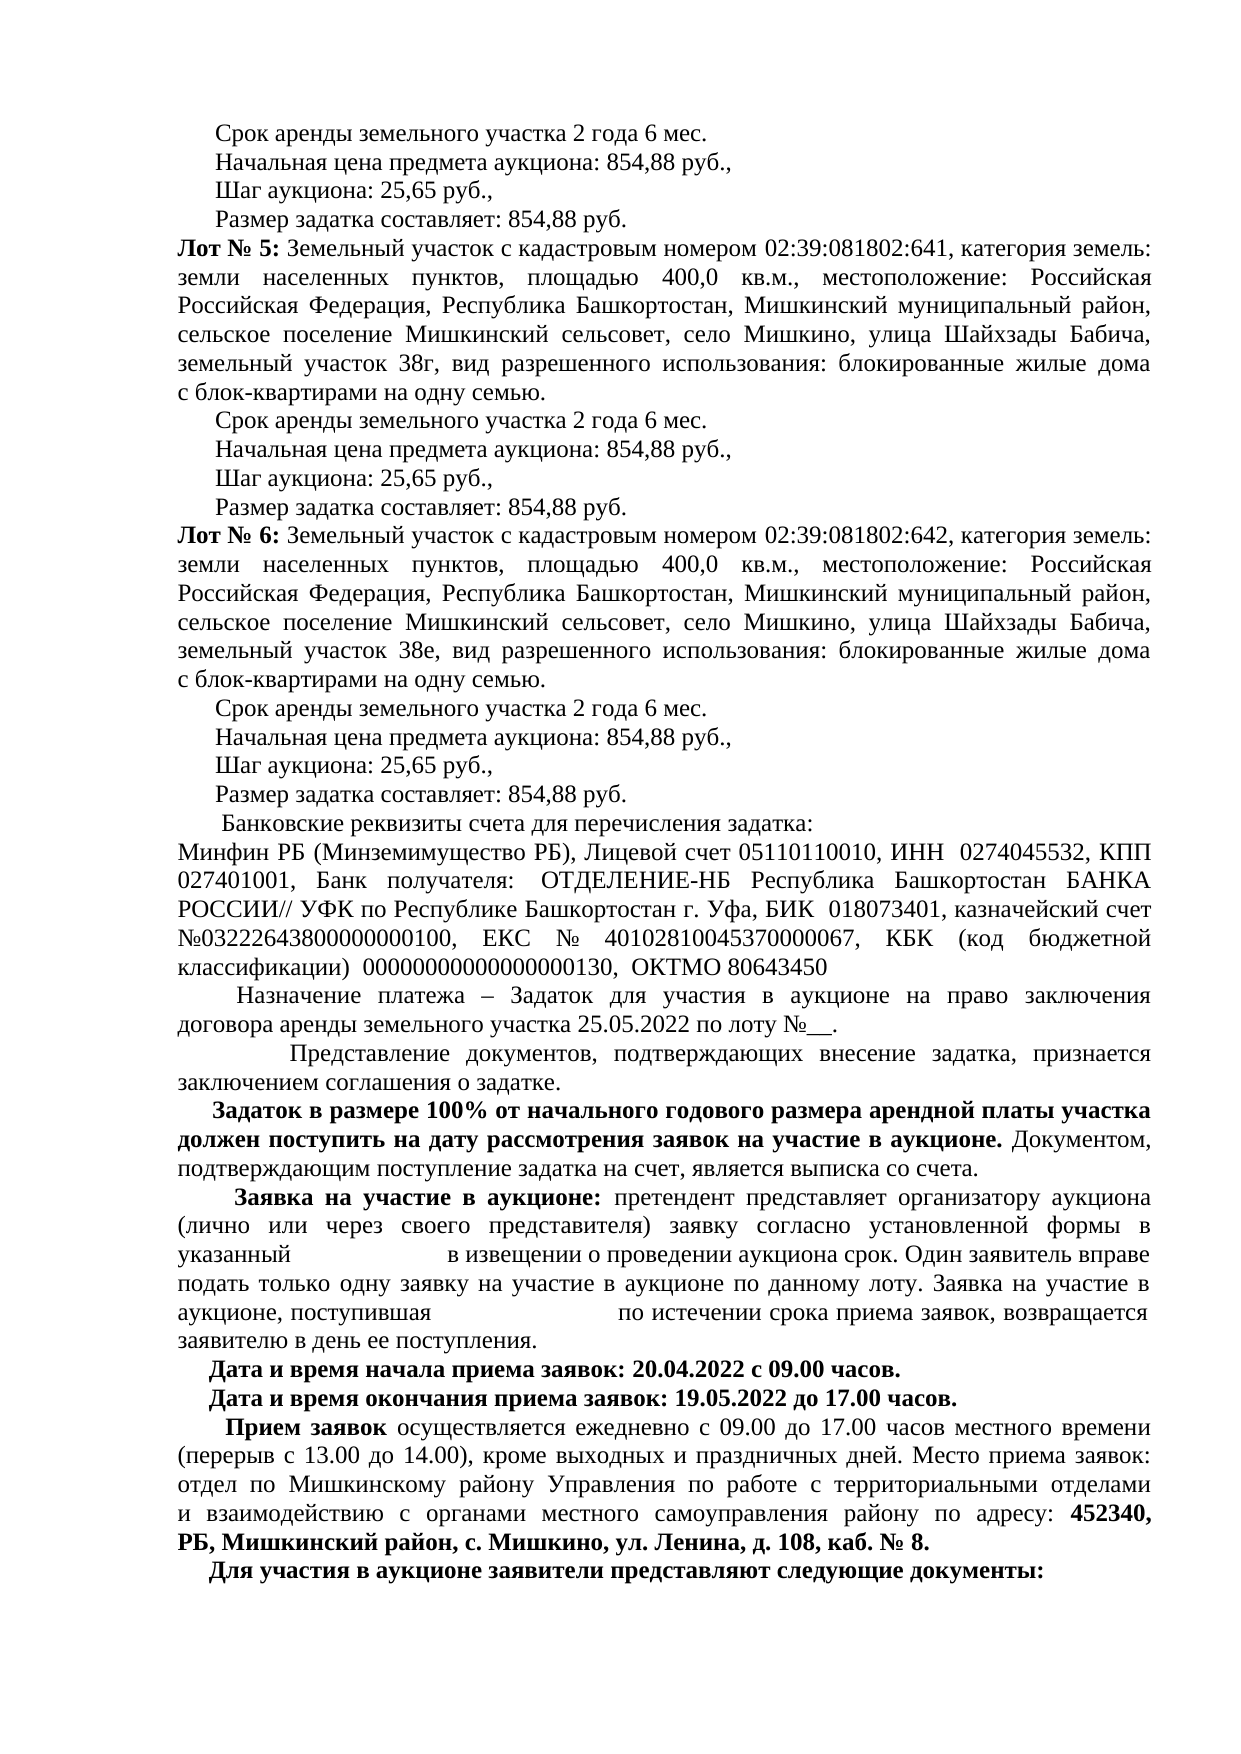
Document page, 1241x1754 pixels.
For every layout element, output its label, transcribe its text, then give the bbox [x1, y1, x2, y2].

text Начальная цена предмета аукциона: 854,88 руб., [177, 147, 606, 176]
text Задаток в размере 100% от начального годового размера арендной платы участка должен поступить на дату рассмотрения заявок на участие в аукционе. Документом, подтверждающим поступление задатка на счет, является выписка со счета. [177, 1096, 1152, 1182]
text Дата и время окончания приема заявок: 19.05.2022 до 17.00 часов. [177, 1383, 1152, 1412]
text Начальная цена предмета аукциона: 854,88 руб., [681, 434, 1152, 463]
text Заявка на участие в аукционе: претендент представляет организатору аукциона (лично или через своего представителя) заявку согласно установленной формы в указанный в извещении о проведении аукциона срок. Один заявитель вправе подать только одну заявку на участие в аукционе по данному лоту. Заявка на участие в аукционе, поступившая по истечении срока приема заявок, возвращается заявителю в день ее поступления. [177, 1182, 1152, 1354]
text Срок аренды земельного участка 2 года 6 мес. [177, 693, 1152, 722]
text Начальная цена предмета аукциона: 854,88 руб., [177, 722, 606, 751]
text Размер задатка составляет: 854,88 руб. [177, 204, 1152, 233]
text Для участия в аукционе заявители представляют следующие документы: [177, 1556, 1152, 1584]
text Лот № 5: Земельный участок с кадастровым номером 02:39:081802:641, категория земель: земли населенных пунктов, площадью 400,0 кв.м., местоположение: Российская Российская Федерация, Республика Башкортостан, Мишкинский муниципальный район, сельское поселение Мишкинский сельсовет, село Мишкино, улица Шайхзады Бабича, земельный участок 38г, вид разрешенного использования: блокированные жилые дома с блок-квартирами на одну семью. [177, 233, 1152, 406]
text Представление документов, подтверждающих внесение задатка, признается заключением соглашения о задатке. [177, 1038, 1152, 1096]
text Начальная цена предмета аукциона: 854,88 руб., [177, 434, 606, 463]
text Размер задатка составляет: 854,88 руб. [177, 779, 1152, 808]
text Лот № 6: Земельный участок с кадастровым номером 02:39:081802:642, категория земель: земли населенных пунктов, площадью 400,0 кв.м., местоположение: Российская Российская Федерация, Республика Башкортостан, Мишкинский муниципальный район, сельское поселение Мишкинский сельсовет, село Мишкино, улица Шайхзады Бабича, земельный участок 38е, вид разрешенного использования: блокированные жилые дома с блок-квартирами на одну семью. [177, 521, 1152, 693]
text Шаг аукциона: 25,65 руб., [177, 463, 1152, 492]
text Минфин РБ (Минземимущество РБ), Лицевой счет 05110110010, ИНН 0274045532, КПП 027401001, Банк получателя: ОТДЕЛЕНИЕ-НБ Республика Башкортостан БАНКА РОССИИ// УФК по Республике Башкортостан г. Уфа, БИК 018073401, казначейский счет №03222643800000000100, ЕКС № 40102810045370000067, КБК (код бюджетной классификации) 00000000000000000130, ОКТМО 80643450 [177, 837, 1152, 981]
text Прием заявок осуществляется ежедневно с 09.00 до 17.00 часов местного времени (перерыв с 13.00 до 14.00), кроме выходных и праздничных дней. Место приема заявок: отдел по Мишкинскому району Управления по работе с территориальными отделами и взаимодействию с органами местного самоуправления району по адресу: 452340, РБ, Мишкинский район, с. Мишкино, ул. Ленина, д. 108, каб. № 8. [177, 1412, 1152, 1556]
text Начальная цена предмета аукциона: 854,88 руб., [681, 722, 1152, 751]
text Срок аренды земельного участка 2 года 6 мес. [177, 406, 1152, 434]
text Размер задатка составляет: 854,88 руб. [177, 492, 1152, 521]
text Срок аренды земельного участка 2 года 6 мес. [177, 118, 1152, 147]
text Шаг аукциона: 25,65 руб., [177, 751, 1152, 779]
text Начальная цена предмета аукциона: 854,88 руб., [681, 147, 1152, 176]
text Назначение платежа – Задаток для участия в аукционе на право заключения договора аренды земельного участка 25.05.2022 по лоту №__. [177, 981, 1152, 1038]
text Шаг аукциона: 25,65 руб., [177, 176, 1152, 204]
text Банковские реквизиты счета для перечисления задатка: [177, 808, 1152, 837]
text Дата и время начала приема заявок: 20.04.2022 с 09.00 часов. [177, 1354, 1152, 1383]
